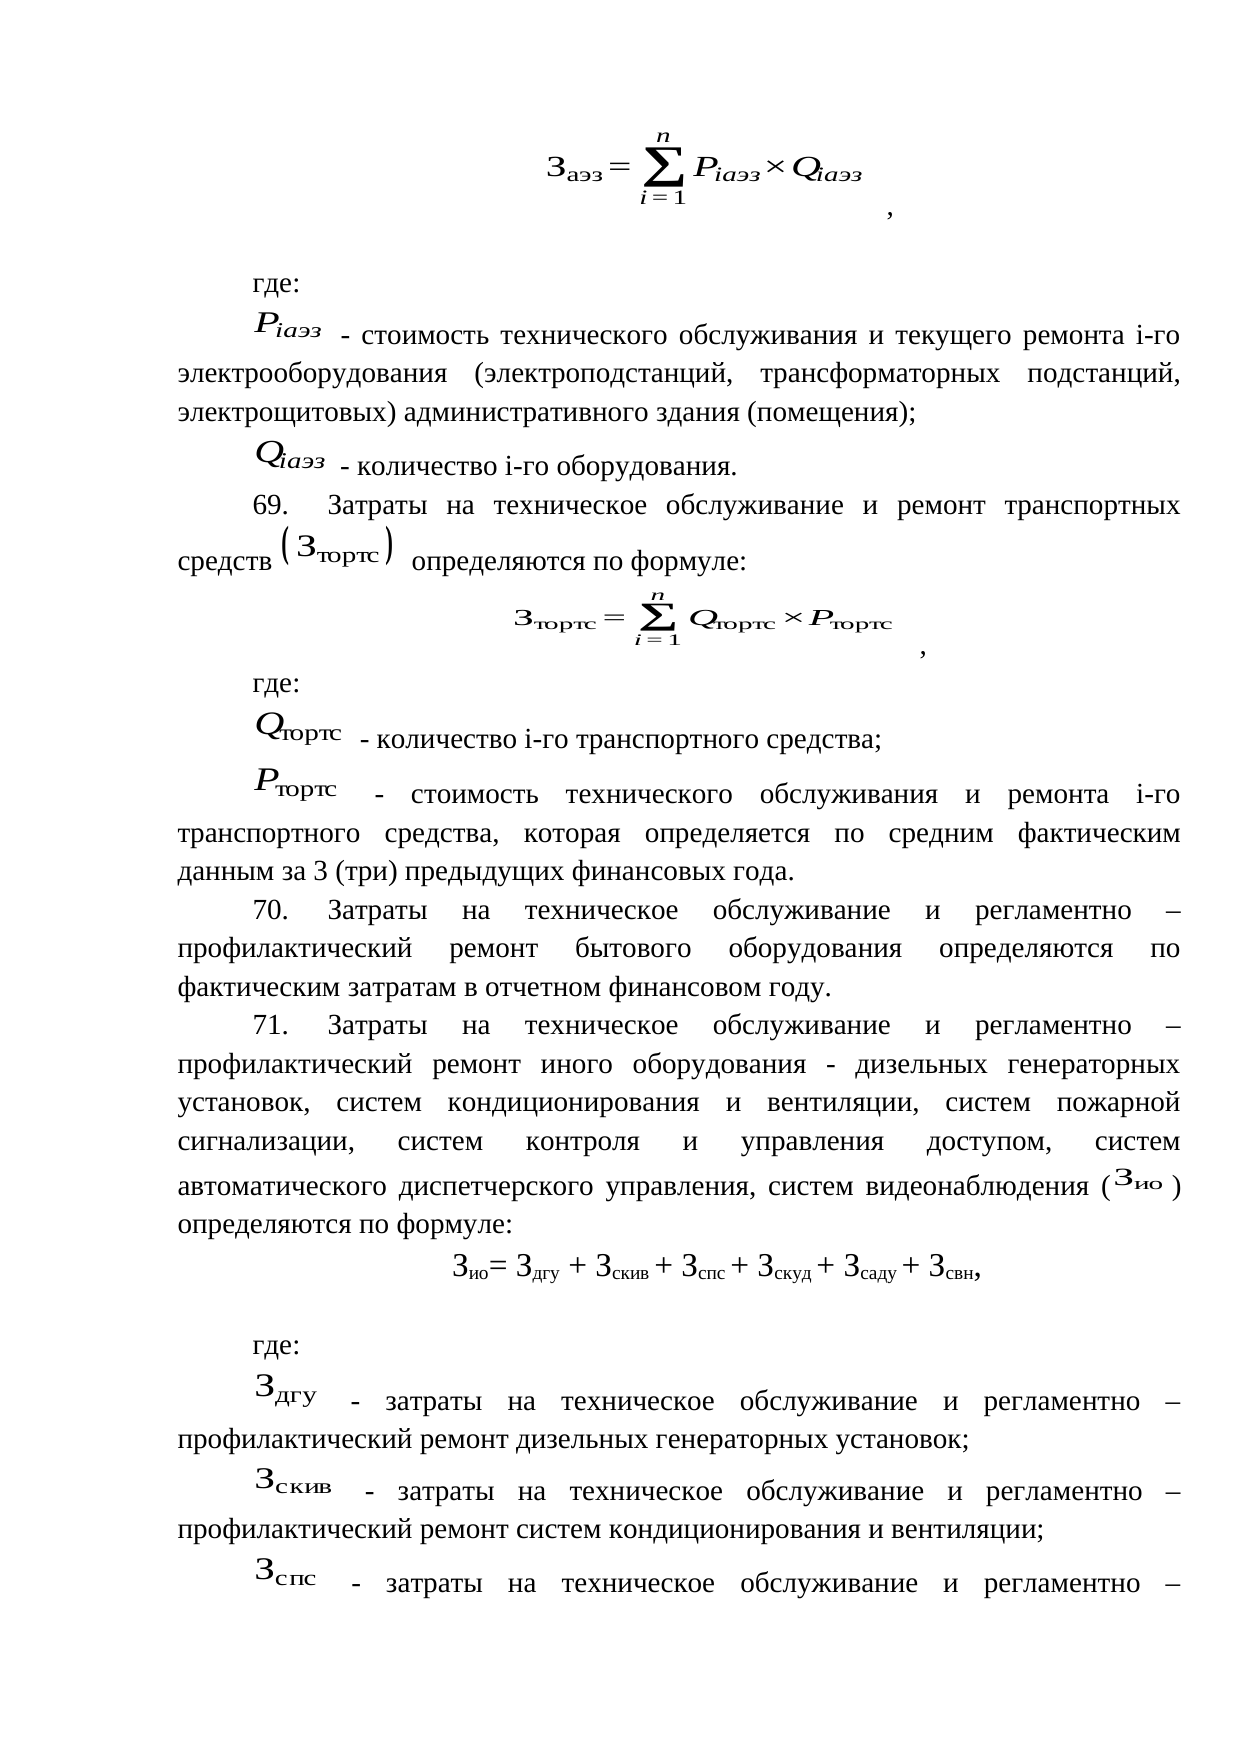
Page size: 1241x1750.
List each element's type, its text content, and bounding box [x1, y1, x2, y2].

text - затраты на техническое обслуживание и регламентно – профилактический ремонт дизельных генераторных установок; [177, 1366, 1181, 1455]
text где: [177, 1327, 1181, 1361]
text , [177, 582, 1181, 660]
text - количество i-го оборудования. [177, 433, 1181, 482]
text - стоимость технического обслуживания и текущего ремонта i-го электрооборудования (электроподстанций, трансформаторных подстанций, электрощитовых) административного здания (помещения); [177, 304, 1181, 428]
text - стоимость технического обслуживания и ремонта i-го транспортного средства, которая определяется по средним фактическим данным за 3 (три) предыдущих финансовых года. [177, 759, 1181, 887]
text Зио= Здгу + Зскив + Зспс + Зскуд + Зсаду + Зсвн, [177, 1245, 1181, 1283]
text , [177, 118, 1181, 222]
text - количество i-го транспортного средства; [177, 704, 1181, 754]
text - затраты на техническое обслуживание и регламентно – профилактический ремонт систем кондиционирования и вентиляции; [177, 1460, 1181, 1545]
text где: [177, 665, 1181, 699]
text 71. Затраты на техническое обслуживание и регламентно – профилактический ремонт иного оборудования - дизельных генераторных установок, систем кондиционирования и вентиляции, систем пожарной сигнализации, систем контроля и управления доступом, систем автоматического диспетчерского управления, систем видеонаблюдения () определяются по формуле: [177, 1007, 1181, 1240]
text 70. Затраты на техническое обслуживание и регламентно – профилактический ремонт бытового оборудования определяются по фактическим затратам в отчетном финансовом году. [177, 892, 1181, 1002]
text 69. Затраты на техническое обслуживание и ремонт транспортных средств определяются по формуле: [177, 487, 1181, 577]
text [177, 1550, 1181, 1599]
text где: [177, 265, 1181, 299]
